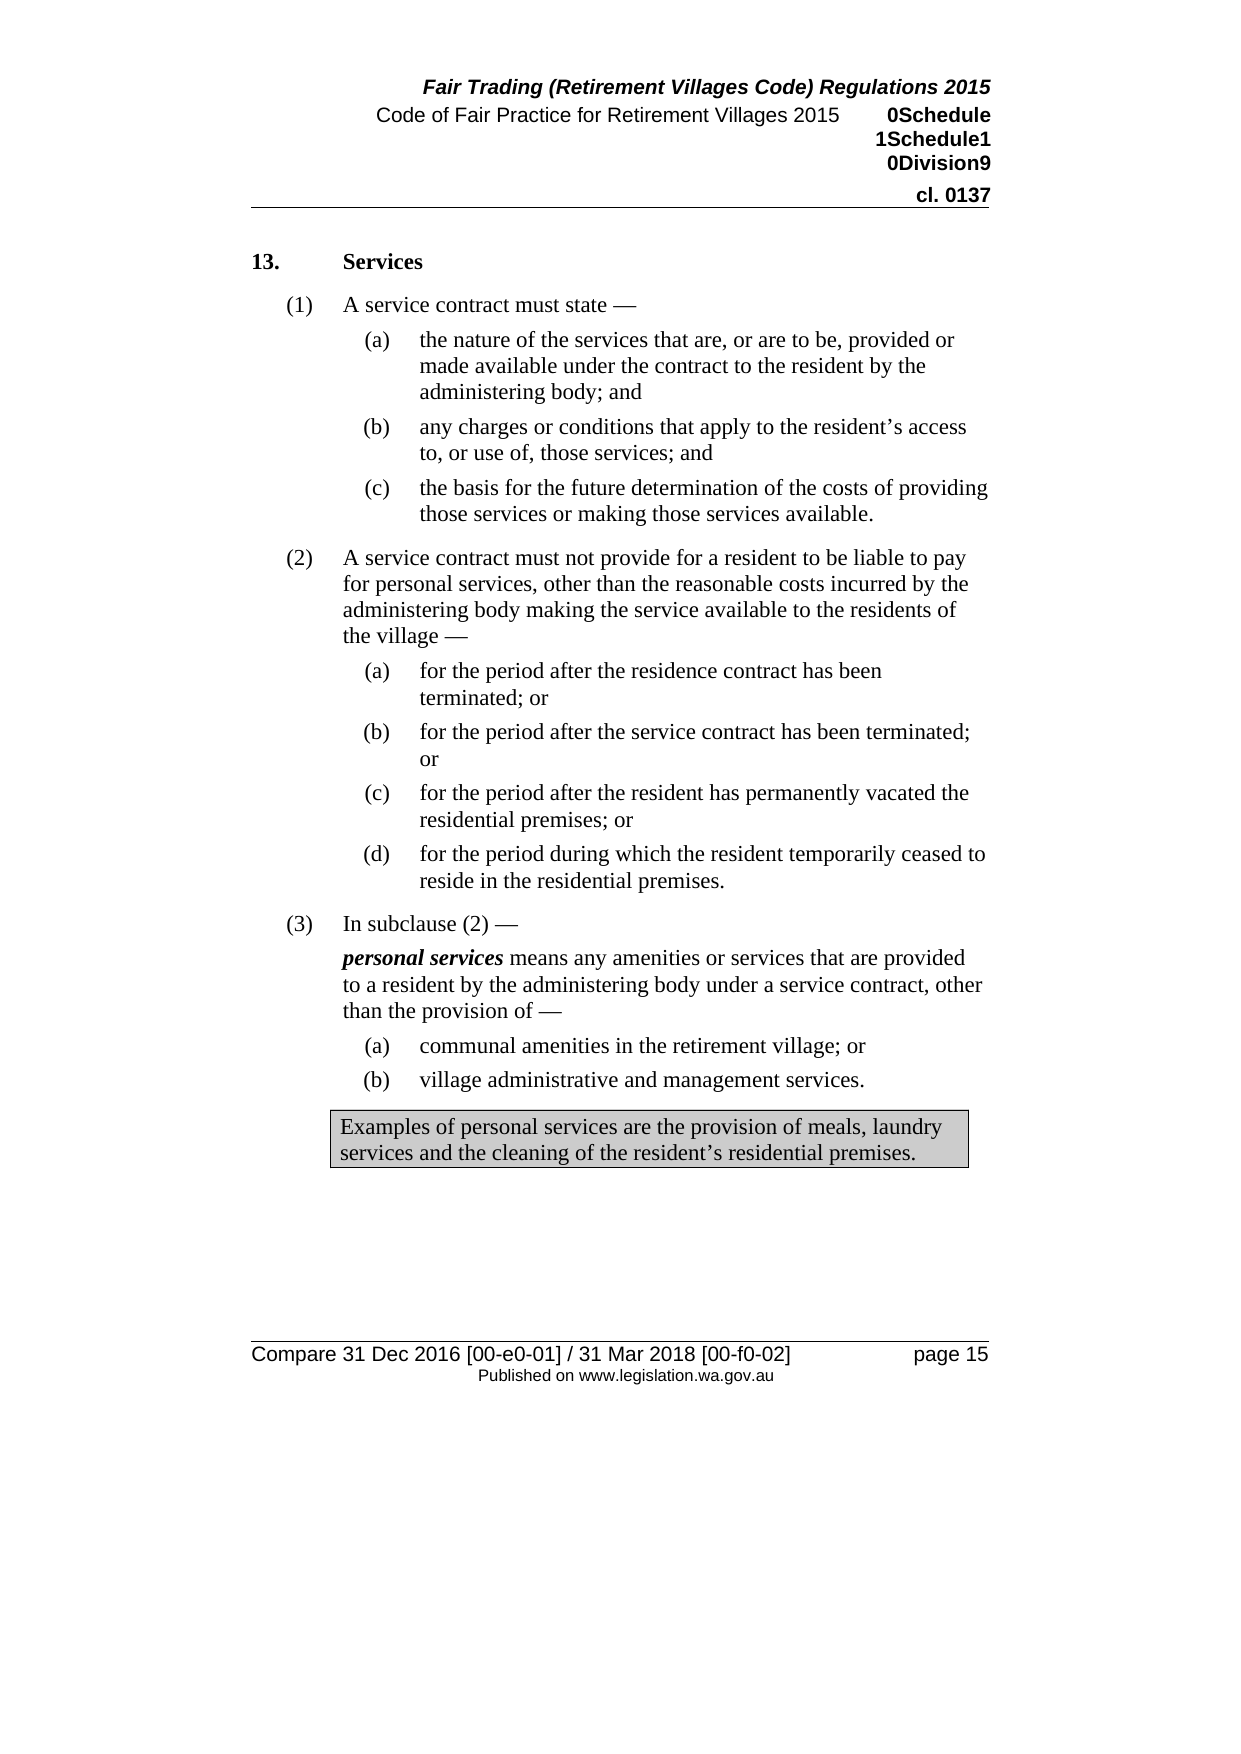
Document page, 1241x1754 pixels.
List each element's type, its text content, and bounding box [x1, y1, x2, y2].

text (a) for the period after the residence contract has been terminated; or [251, 657, 989, 710]
text (1) A service contract must state — [251, 291, 989, 317]
text (a) communal amenities in the retirement village; or [251, 1032, 989, 1058]
text (3) In subclause (2) — [251, 910, 989, 936]
text (b) village administrative and management services. [251, 1067, 989, 1093]
text (2) A service contract must not provide for a resident to be liable to pay for personal services, other than the reasonable costs incurred by the administering body making the service available to the residents of the village — [251, 543, 989, 649]
text (c) for the period after the resident has permanently vacated the residential premises; or [251, 779, 989, 832]
subtitle 13. Services [251, 248, 989, 274]
text (d) for the period during which the resident temporarily ceased to reside in the residential premises. [251, 840, 989, 893]
text personal services means any amenities or services that are provided to a resident by the administering body under a service contract, other than the provision of — [251, 944, 989, 1023]
text Examples of personal services are the provision of meals, laundry services and the cleaning of the resident’s residential premises. [331, 1111, 968, 1167]
text (c) the basis for the future determination of the costs of providing those services or making those services available. [251, 474, 989, 527]
text (b) for the period after the service contract has been terminated; or [251, 718, 989, 771]
text (a) the nature of the services that are, or are to be, provided or made available under the contract to the resident by the administering body; and [251, 326, 989, 405]
text (b) any charges or conditions that apply to the resident’s access to, or use of, those services; and [251, 413, 989, 466]
